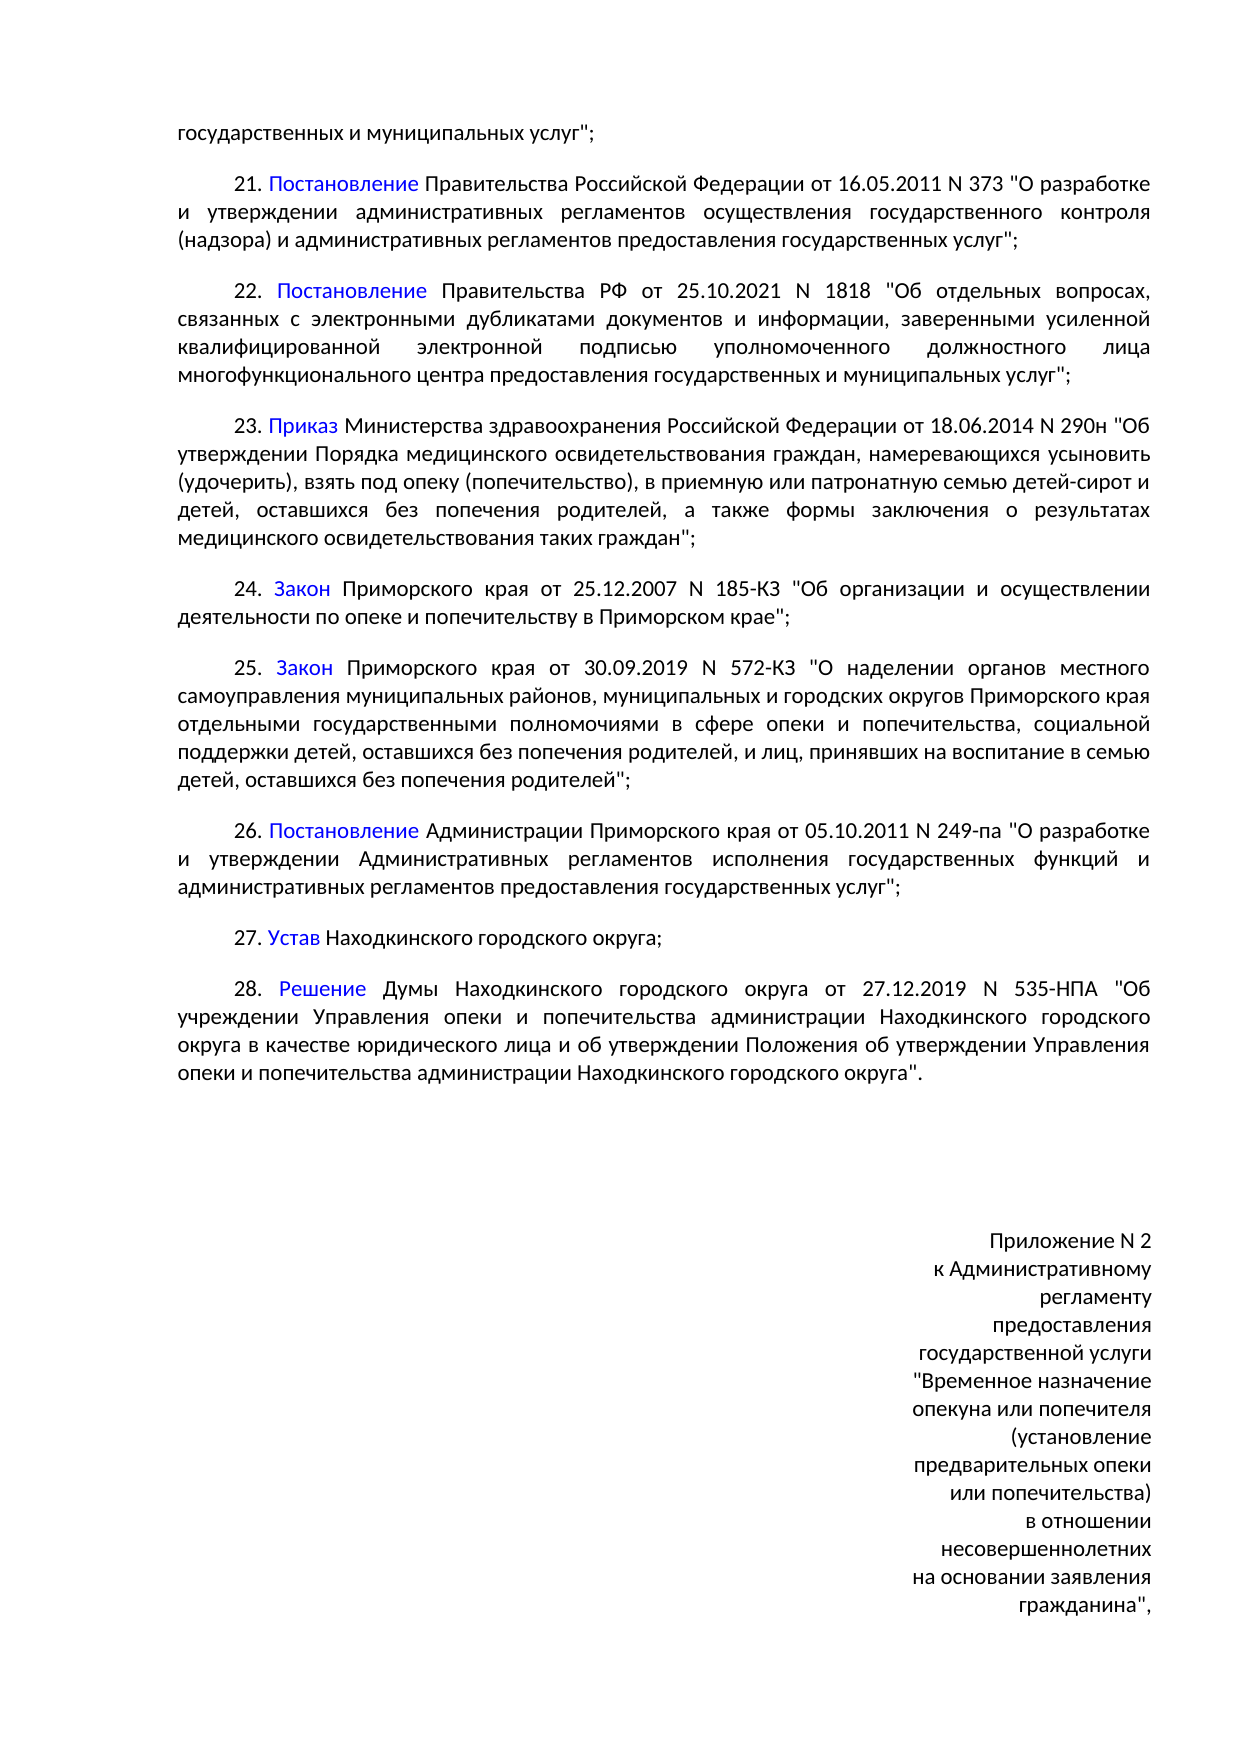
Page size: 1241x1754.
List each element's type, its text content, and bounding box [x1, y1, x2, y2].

text 28. Решение Думы Находкинского городского округа от 27.12.2019 N 535-НПА "Об учреждении Управления опеки и попечительства администрации Находкинского городского округа в качестве юридического лица и об утверждении Положения об утверждении Управления опеки и попечительства администрации Находкинского городского округа". [177, 974, 1152, 1086]
text гражданина", [177, 1590, 1152, 1618]
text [177, 118, 1152, 146]
text 27. Устав Находкинского городского округа; [177, 923, 1152, 951]
text 23. Приказ Министерства здравоохранения Российской Федерации от 18.06.2014 N 290н "Об утверждении Порядка медицинского освидетельствования граждан, намеревающихся усыновить (удочерить), взять под опеку (попечительство), в приемную или патронатную семью детей-сирот и детей, оставшихся без попечения родителей, а также формы заключения о результатах медицинского освидетельствования таких граждан"; [177, 411, 1152, 551]
text 25. Закон Приморского края от 30.09.2019 N 572-КЗ "О наделении органов местного самоуправления муниципальных районов, муниципальных и городских округов Приморского края отдельными государственными полномочиями в сфере опеки и попечительства, социальной поддержки детей, оставшихся без попечения родителей, и лиц, принявших на воспитание в семью детей, оставшихся без попечения родителей"; [177, 653, 1152, 793]
text 22. Постановление Правительства РФ от 25.10.2021 N 1818 "Об отдельных вопросах, связанных с электронными дубликатами документов и информации, заверенными усиленной квалифицированной электронной подписью уполномоченного должностного лица многофункционального центра предоставления государственных и муниципальных услуг"; [177, 276, 1152, 388]
text 24. Закон Приморского края от 25.12.2007 N 185-КЗ "Об организации и осуществлении деятельности по опеке и попечительству в Приморском крае"; [177, 574, 1152, 630]
text Приложение N 2 [177, 1226, 1152, 1254]
text 26. Постановление Администрации Приморского края от 05.10.2011 N 249-па "О разработке и утверждении Административных регламентов исполнения государственных функций и административных регламентов предоставления государственных услуг"; [177, 816, 1152, 900]
text "Временное назначение [177, 1366, 1152, 1394]
text 21. Постановление Правительства Российской Федерации от 16.05.2011 N 373 "О разработке и утверждении административных регламентов осуществления государственного контроля (надзора) и административных регламентов предоставления государственных услуг"; [177, 169, 1152, 253]
text регламенту [177, 1282, 1152, 1310]
text государственной услуги [177, 1338, 1152, 1366]
text в отношении [177, 1506, 1152, 1534]
text или попечительства) [177, 1478, 1152, 1506]
text предоставления [177, 1310, 1152, 1338]
text опекуна или попечителя [177, 1394, 1152, 1422]
text несовершеннолетних [177, 1534, 1152, 1562]
text на основании заявления [177, 1562, 1152, 1590]
text к Административному [177, 1254, 1152, 1282]
text (установление [177, 1422, 1152, 1450]
text предварительных опеки [177, 1450, 1152, 1478]
